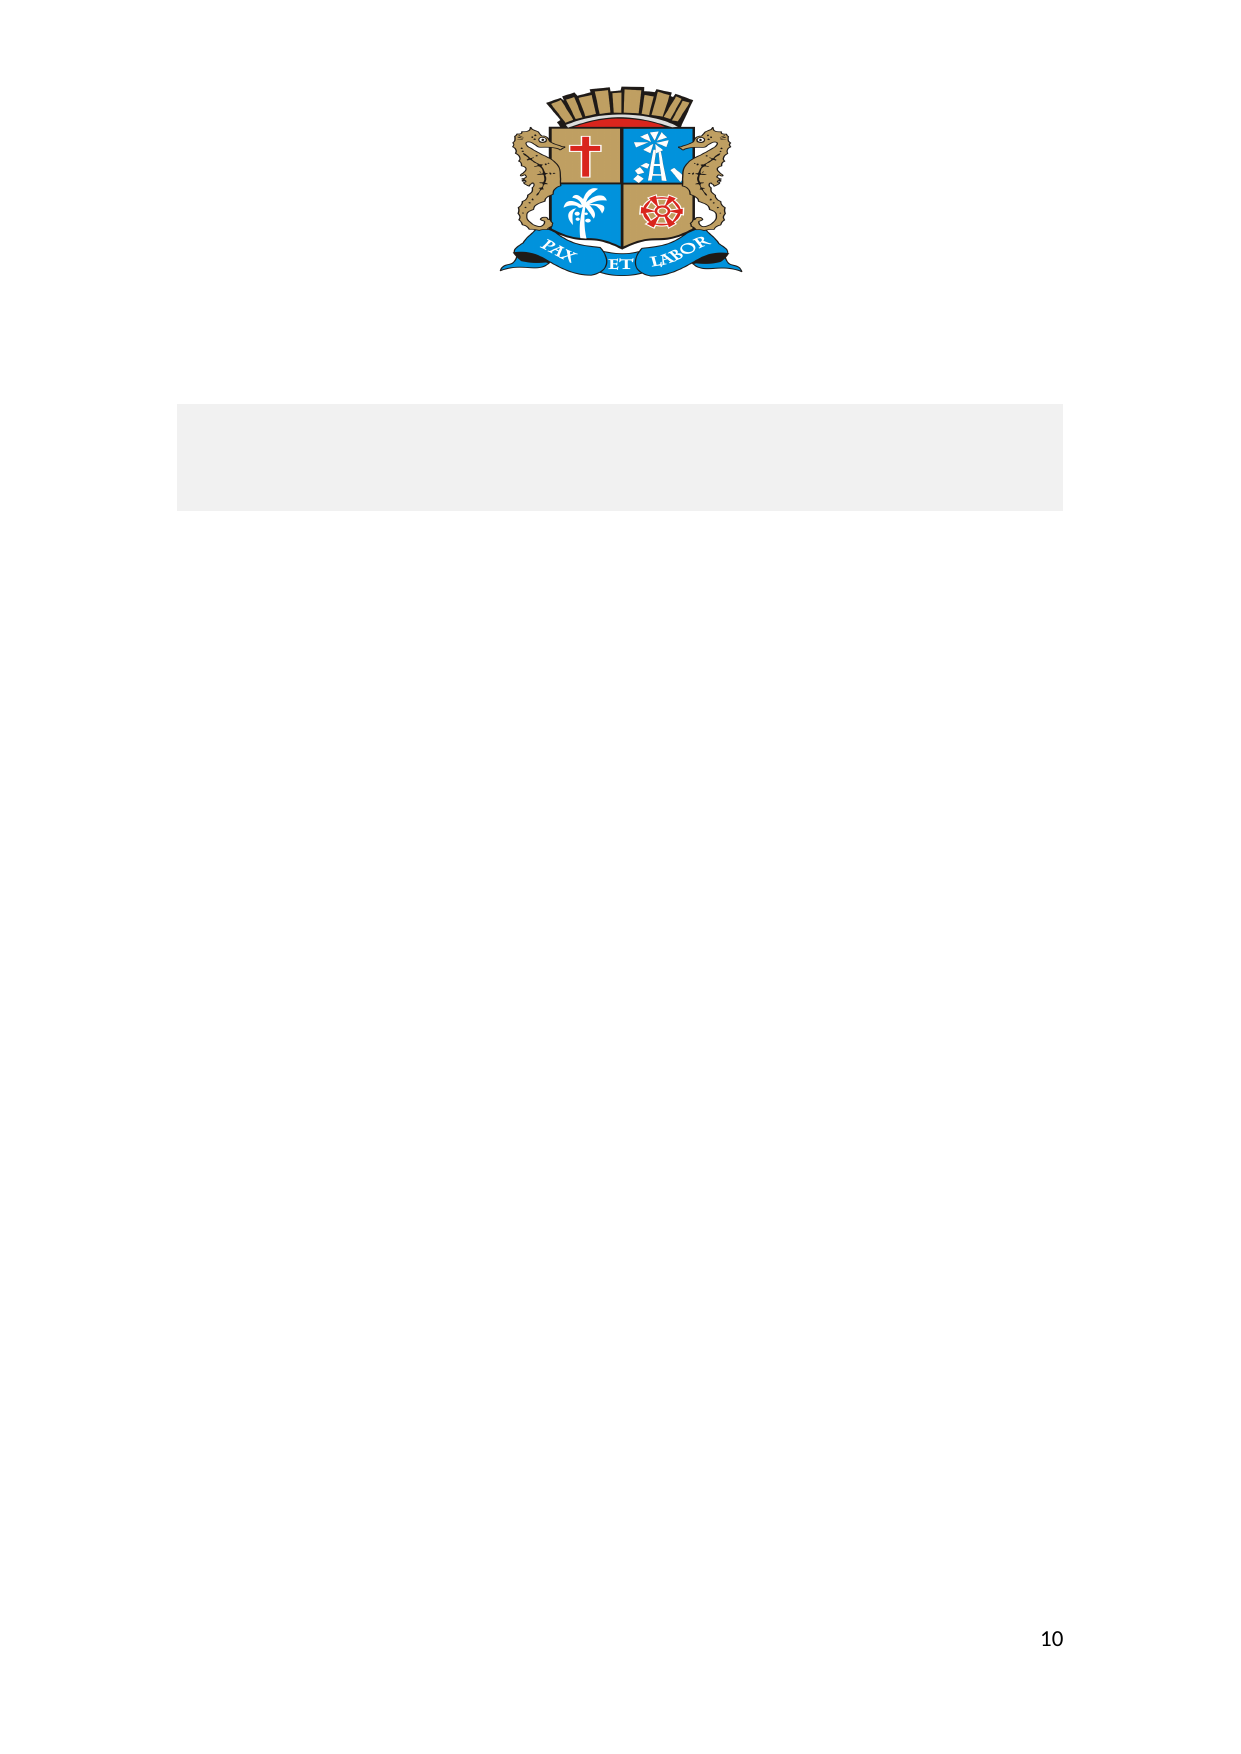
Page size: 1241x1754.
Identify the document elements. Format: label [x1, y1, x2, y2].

picture [488, 73, 753, 307]
